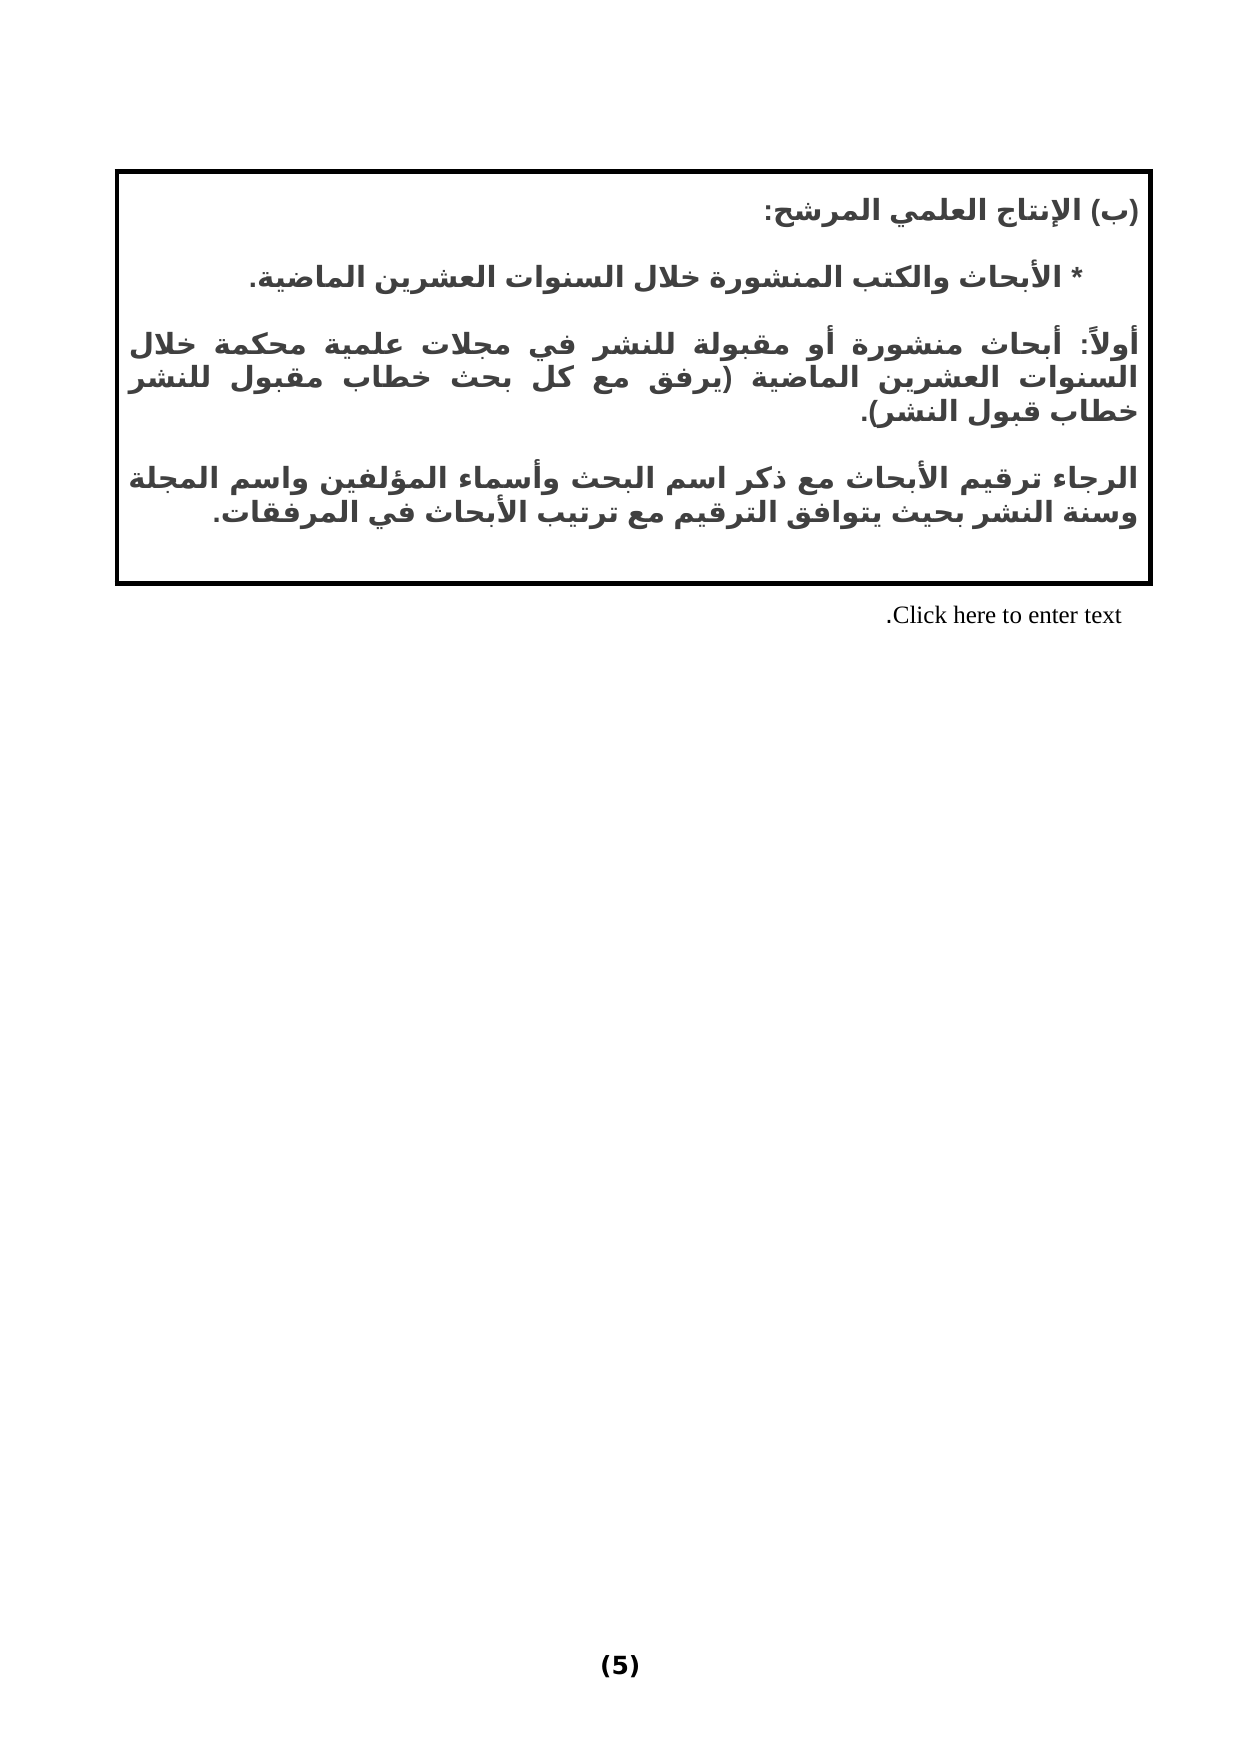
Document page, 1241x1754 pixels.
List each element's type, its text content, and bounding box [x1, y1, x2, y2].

table_header (ب) الإنتاج العلمي المرشح: * الأبحاث والكتب المنشورة خلال السنوات العشرين الماضية. أولاً: أبحاث منشورة أو مقبولة للنشر في مجلات علمية محكمة خلال السنوات العشرين الماضية (يرفق مع كل بحث خطاب مقبول للنشر خطاب قبول النشر). الرجاء ترقيم الأبحاث مع ذكر اسم البحث وأسماء المؤلفين واسم المجلة وسنة النشر بحيث يتوافق الترقيم مع ترتيب الأبحاث في المرفقات. [119, 174, 1148, 581]
